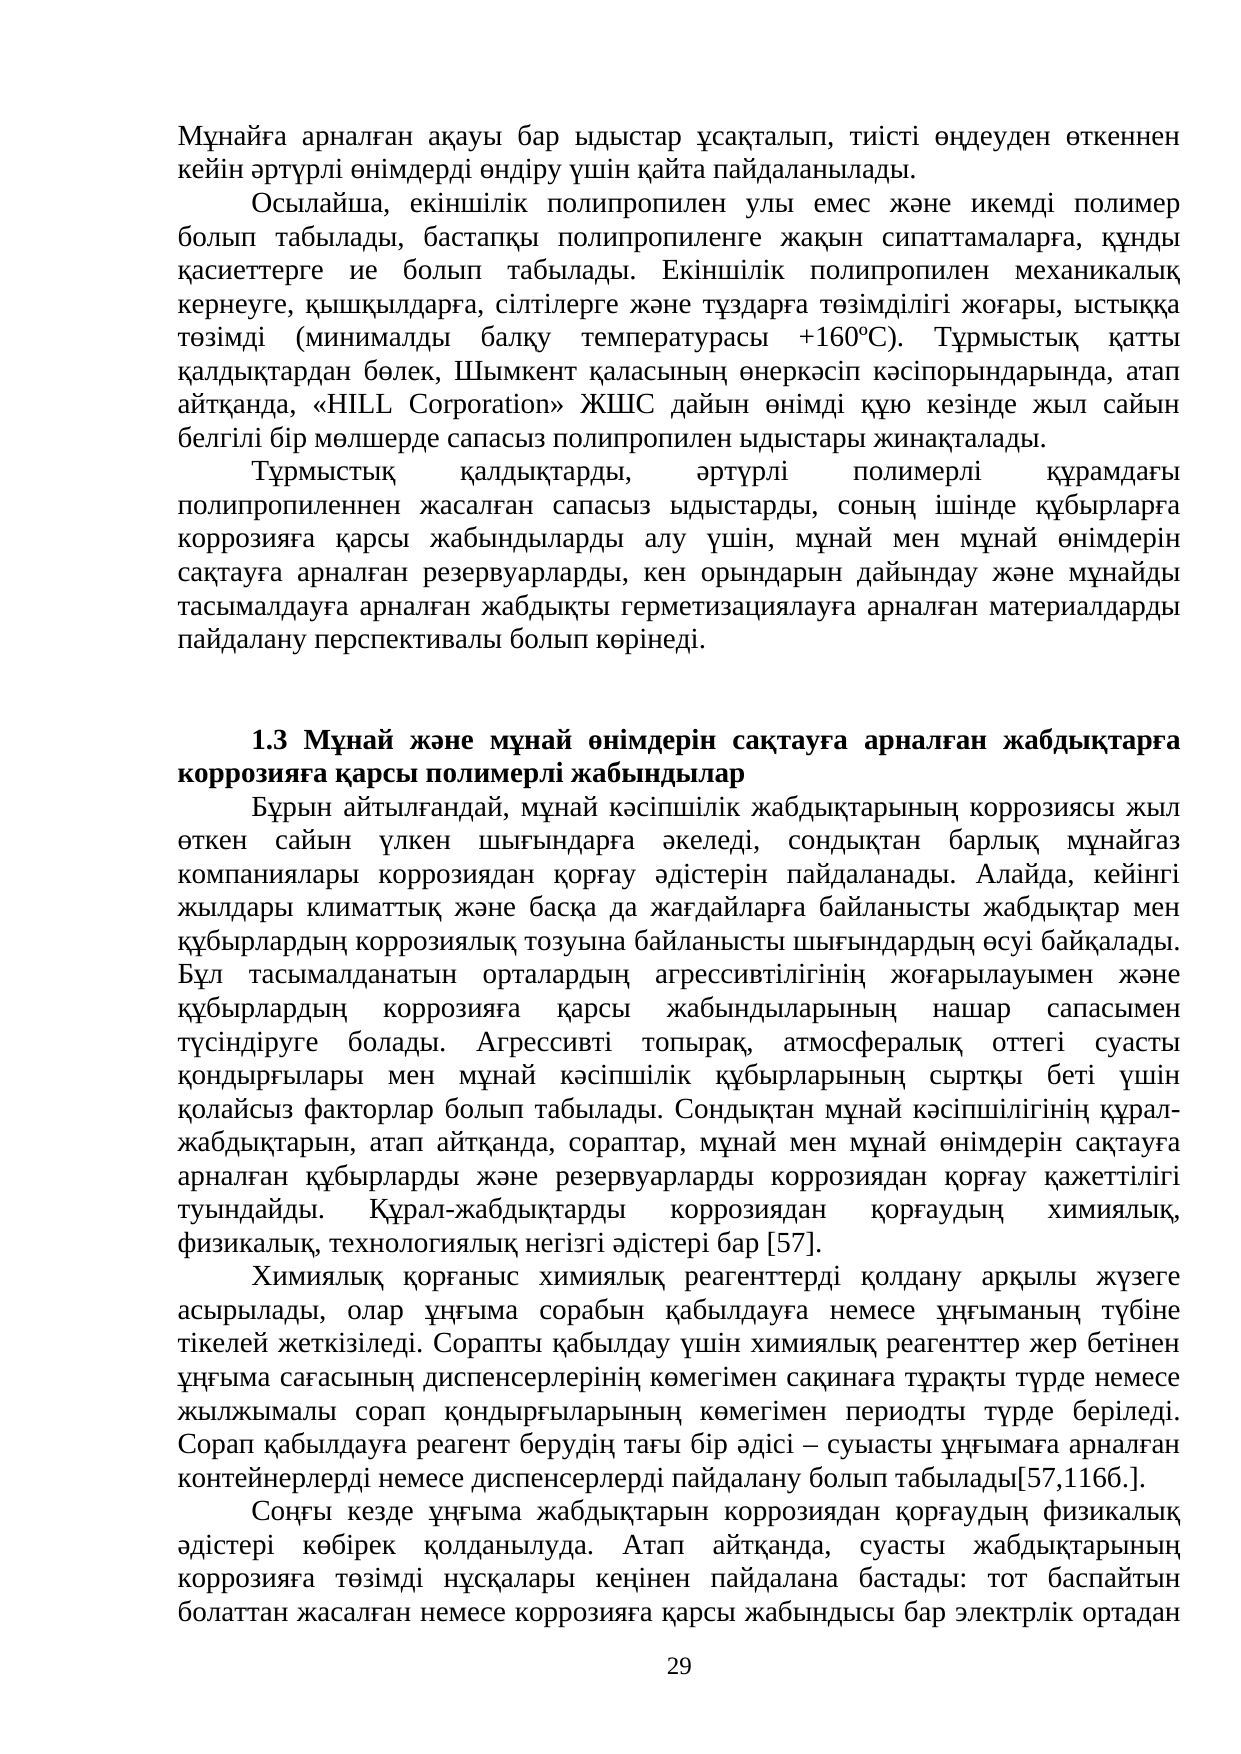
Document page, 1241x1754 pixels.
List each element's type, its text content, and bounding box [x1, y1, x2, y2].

text Бұрын айтылғандай, мұнай кәсіпшілік жабдықтарының коррозиясы жыл өткен сайын үлкен шығындарға әкеледі, сондықтан барлық мұнайгаз компаниялары коррозиядан қорғау әдістерін пайдаланады. Алайда, кейінгі жылдары климаттық және басқа да жағдайларға байланысты жабдықтар мен құбырлардың коррозиялық тозуына байланысты шығындардың өсуі байқалады. Бұл тасымалданатын орталардың агрессивтілігінің жоғарылауымен және құбырлардың коррозияға қарсы жабындыларының нашар сапасымен түсіндіруге болады. Агрессивті топырақ, атмосфералық оттегі суасты қондырғылары мен мұнай кәсіпшілік құбырларының сыртқы беті үшін қолайсыз факторлар болып табылады. Сондықтан мұнай кәсіпшілігінің құрал-жабдықтарын, атап айтқанда, сораптар, мұнай мен мұнай өнімдерін сақтауға арналған құбырларды және резервуарларды коррозиядан қорғау қажеттілігі туындайды. Құрал-жабдықтарды коррозиядан қорғаудың химиялық, физикалық, технологиялық негізгі әдістері бар [57]. [177, 789, 1181, 1258]
text Химиялық қорғаныс химиялық реагенттерді қолдану арқылы жүзеге асырылады, олар ұңғыма сорабын қабылдауға немесе ұңғыманың түбіне тікелей жеткізіледі. Сорапты қабылдау үшін химиялық реагенттер жер бетінен ұңғыма сағасының диспенсерлерінің көмегімен сақинаға тұрақты түрде немесе жылжымалы сорап қондырғыларының көмегімен периодты түрде беріледі. Сорап қабылдауға реагент берудің тағы бір әдісі – суыасты ұңғымаға арналған контейнерлерді немесе диспенсерлерді пайдалану болып табылады[57,116б.]. [177, 1258, 1181, 1493]
text 1.3 Мұнай және мұнай өнімдерін сақтауға арналған жабдықтарға коррозияға қарсы полимерлі жабындылар [177, 722, 1181, 789]
text Осылайша, екіншілік полипропилен улы емес және икемді полимер болып табылады, бастапқы полипропиленге жақын сипаттамаларға, құнды қасиеттерге ие болып табылады. Екіншілік полипропилен механикалық кернеуге, қышқылдарға, сілтілерге және тұздарға төзімділігі жоғары, ыстыққа төзімді (минималды балқу температурасы +160ºС). Тұрмыстық қатты қалдықтардан бөлек, Шымкент қаласының өнеркәсіп кәсіпорындарында, атап айтқанда, «HILL Corporation» ЖШС дайын өнімді құю кезінде жыл сайын белгілі бір мөлшерде сапасыз полипропилен ыдыстары жинақталады. [177, 185, 1181, 453]
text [177, 1493, 1181, 1627]
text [177, 118, 1181, 185]
text Тұрмыстық қалдықтарды, әртүрлі полимерлі құрамдағы полипропиленнен жасалған сапасыз ыдыстарды, соның ішінде құбырларға коррозияға қарсы жабындыларды алу үшін, мұнай мен мұнай өнімдерін сақтауға арналған резервуарларды, кен орындарын дайындау және мұнайды тасымалдауға арналған жабдықты герметизациялауға арналған материалдарды пайдалану перспективалы болып көрінеді. [177, 453, 1181, 655]
